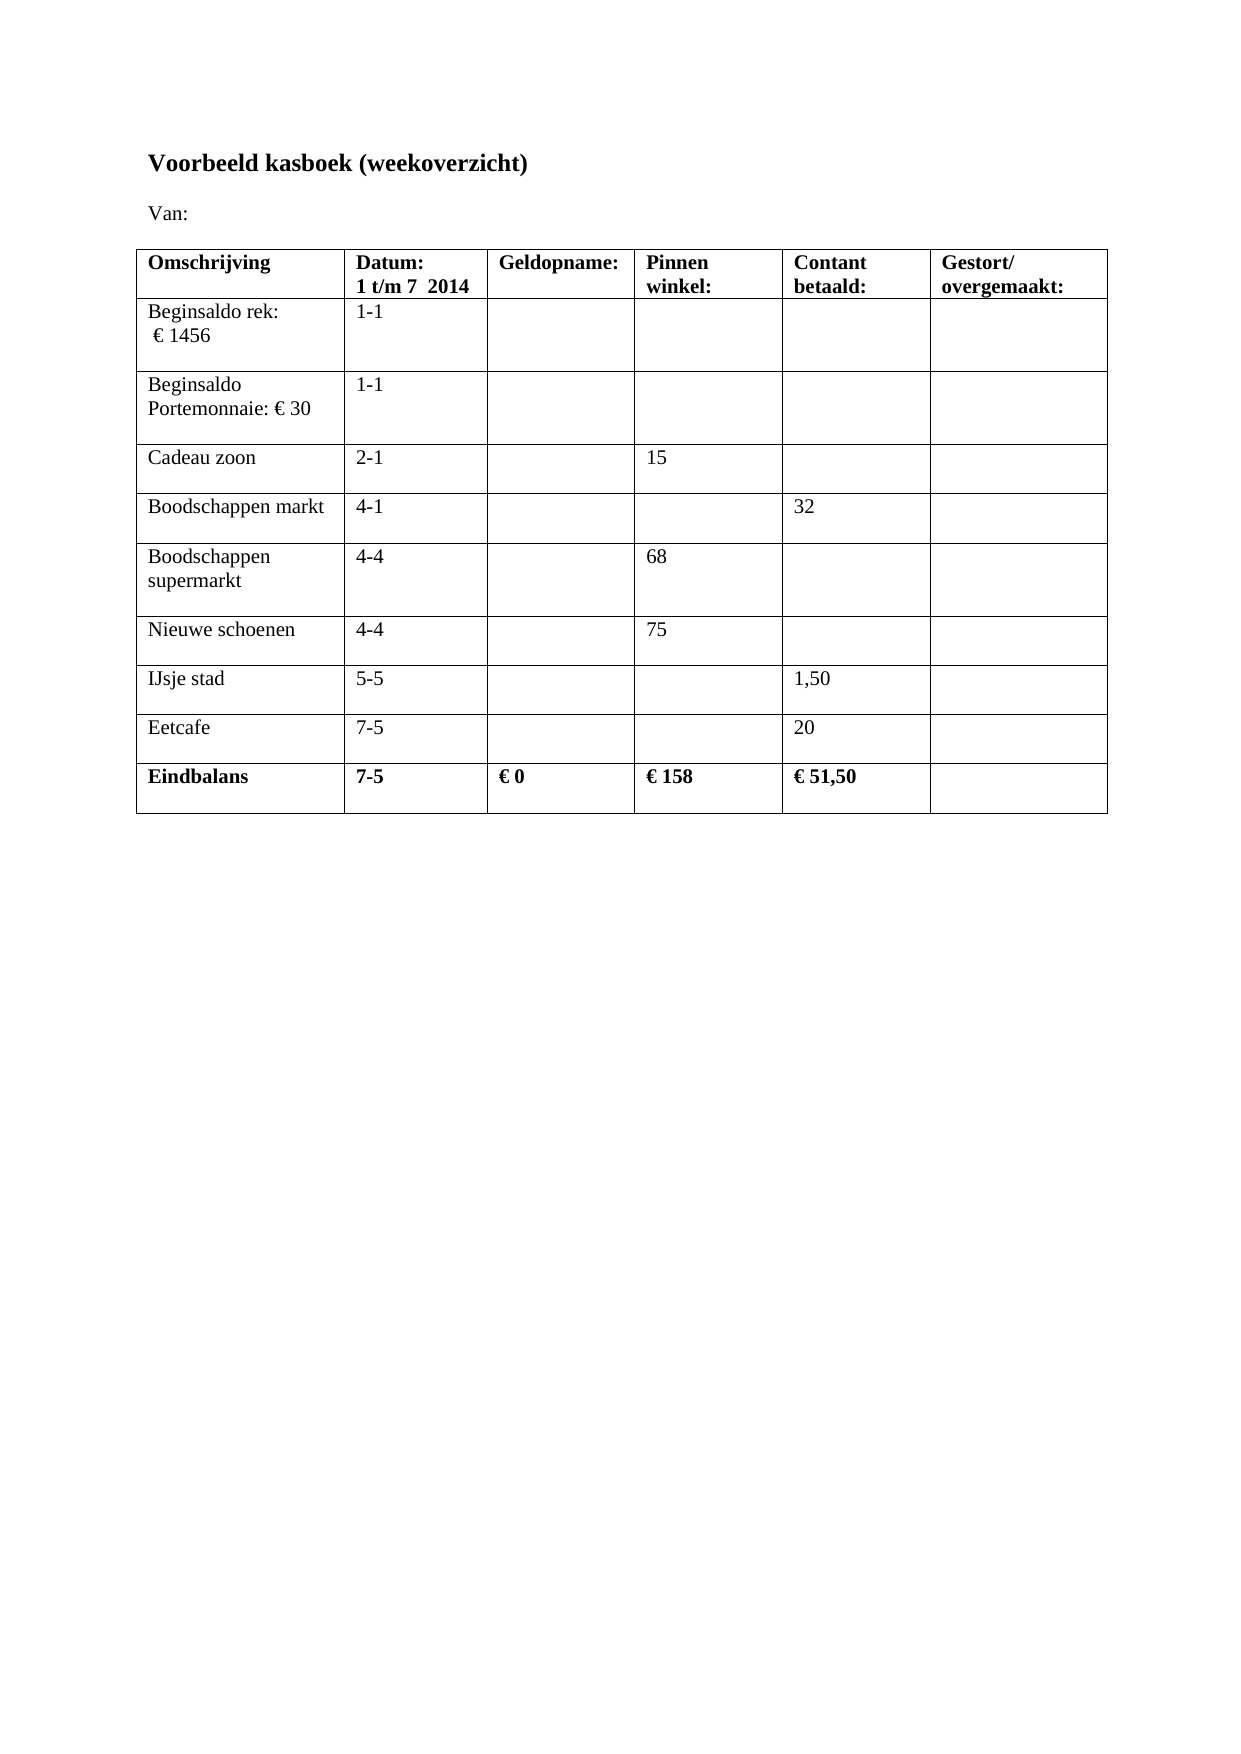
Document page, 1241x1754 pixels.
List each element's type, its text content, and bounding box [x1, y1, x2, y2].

table_cell [931, 764, 1107, 812]
table_cell Boodschappen markt [137, 494, 344, 542]
table_cell [783, 617, 930, 665]
table_cell [783, 372, 930, 444]
table_cell 32 [783, 494, 930, 542]
table_cell [635, 494, 782, 542]
table_cell [931, 372, 1107, 444]
table_cell 7-5 [345, 715, 487, 763]
table_cell [931, 617, 1107, 665]
table_cell € 158 [635, 764, 782, 812]
table_cell 2-1 [345, 445, 487, 493]
table_cell 5-5 [345, 666, 487, 714]
table_cell 7-5 [345, 764, 487, 812]
table_cell [783, 299, 930, 371]
text Voorbeeld kasboek (weekoverzicht) [148, 148, 1093, 176]
table_cell [635, 715, 782, 763]
table_cell 1-1 [345, 299, 487, 371]
table_cell [488, 544, 634, 616]
text Van: [148, 200, 1093, 224]
table_cell 68 [635, 544, 782, 616]
table_cell [931, 299, 1107, 371]
table_cell IJsje stad [137, 666, 344, 714]
table_cell Eetcafe [137, 715, 344, 763]
table_cell 4-4 [345, 544, 487, 616]
table_cell [931, 544, 1107, 616]
table_cell [488, 715, 634, 763]
table_header Contant betaald: [783, 250, 930, 298]
table_cell [783, 544, 930, 616]
table_cell [488, 299, 634, 371]
table_cell Beginsaldo rek: € 1456 [137, 299, 344, 371]
table_cell Nieuwe schoenen [137, 617, 344, 665]
table_cell Cadeau zoon [137, 445, 344, 493]
table_cell 4-4 [345, 617, 487, 665]
table_cell [931, 666, 1107, 714]
table_cell [488, 666, 634, 714]
table_cell 15 [635, 445, 782, 493]
table_cell [931, 715, 1107, 763]
table_cell [931, 494, 1107, 542]
table_header Omschrijving [137, 250, 344, 298]
table_cell [783, 445, 930, 493]
table_cell [635, 299, 782, 371]
table_cell € 51,50 [783, 764, 930, 812]
table_cell 1,50 [783, 666, 930, 714]
table_cell [635, 666, 782, 714]
table_cell 20 [783, 715, 930, 763]
table_cell [488, 445, 634, 493]
table_header Geldopname: [488, 250, 634, 298]
table_cell Eindbalans [137, 764, 344, 812]
table_header Datum: 1 t/m 7 2014 [345, 250, 487, 298]
table_cell 4-1 [345, 494, 487, 542]
table_cell [635, 372, 782, 444]
table_cell Beginsaldo Portemonnaie: € 30 [137, 372, 344, 444]
table_cell [488, 617, 634, 665]
table_cell Boodschappen supermarkt [137, 544, 344, 616]
table_cell 1-1 [345, 372, 487, 444]
table_cell [488, 372, 634, 444]
table_cell [931, 445, 1107, 493]
table_header Gestort/ overgemaakt: [931, 250, 1107, 298]
table_cell [488, 494, 634, 542]
table_cell 75 [635, 617, 782, 665]
table_header Pinnen winkel: [635, 250, 782, 298]
table_cell € 0 [488, 764, 634, 812]
